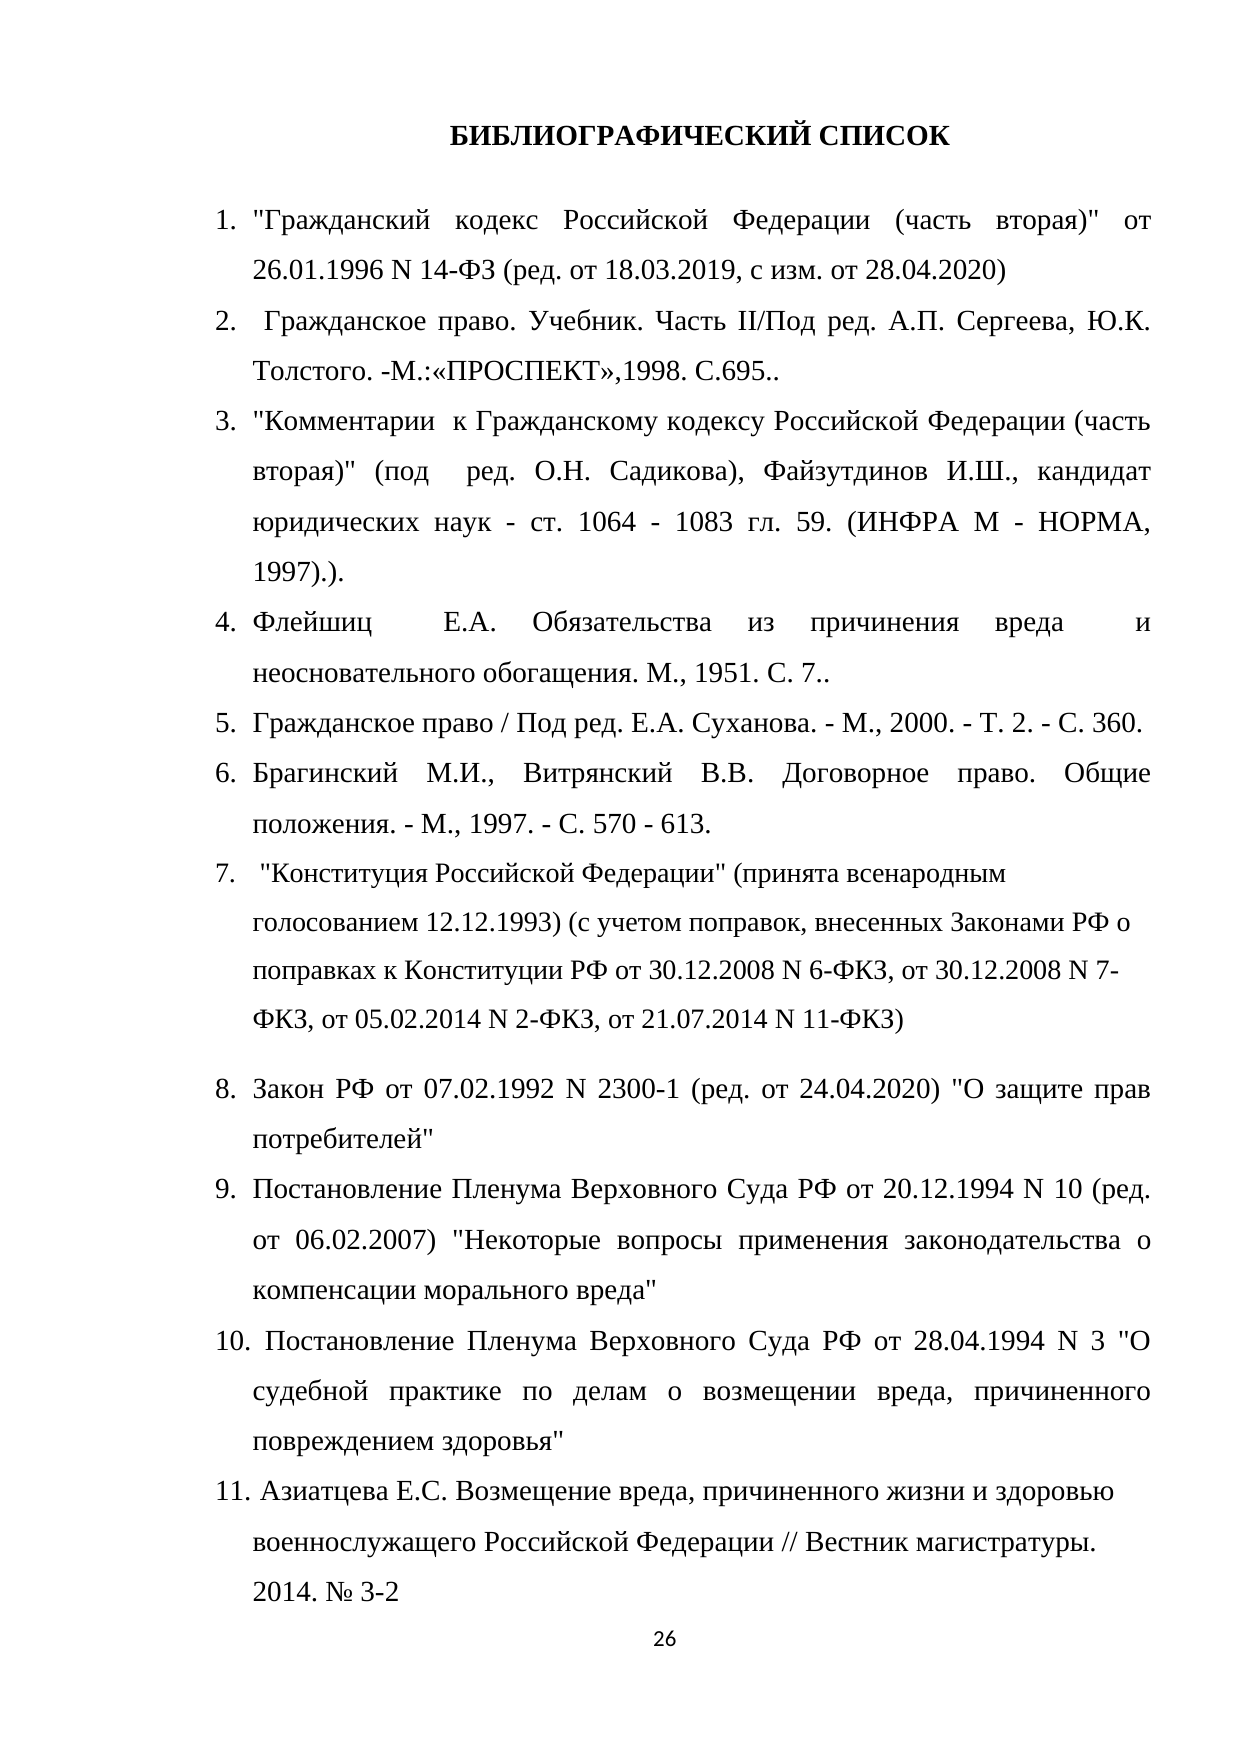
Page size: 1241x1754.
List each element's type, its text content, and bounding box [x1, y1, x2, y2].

list Постановление Пленума Верховного Суда РФ от 28.04.1994 N 3 "О судебной практике по делам о возмещении вреда, причиненного повреждением здоровья" [215, 1323, 1152, 1457]
list "Комментарии к Гражданскому кодексу Российской Федерации (часть вторая)" (под ред. О.Н. Садикова), Файзутдинов И.Ш., кандидат юридических наук - ст. 1064 - 1083 гл. 59. (ИНФРА М - НОРМА, 1997).). [215, 403, 1152, 588]
list "Конституция Российской Федерации" (принята всенародным голосованием 12.12.1993) (с учетом поправок, внесенных Законами РФ о поправках к Конституции РФ от 30.12.2008 N 6-ФКЗ, от 30.12.2008 N 7-ФКЗ, от 05.02.2014 N 2-ФКЗ, от 21.07.2014 N 11-ФКЗ) [215, 856, 1152, 1034]
list "Гражданский кодекс Российской Федерации (часть вторая)" от 26.01.1996 N 14-ФЗ (ред. от 18.03.2019, с изм. от 28.04.2020) [215, 202, 1152, 286]
list Гражданское право / Под ред. Е.А. Суханова. - М., 2000. - Т. 2. - С. 360. [215, 705, 1152, 739]
list Закон РФ от 07.02.1992 N 2300-1 (ред. от 24.04.2020) "О защите прав потребителей" [215, 1071, 1152, 1155]
list Азиатцева Е.С. Возмещение вреда, причиненного жизни и здоровью военнослужащего Российской Федерации // Вестник магистратуры. 2014. № 3-2 [215, 1473, 1152, 1608]
list Брагинский М.И., Витрянский В.В. Договорное право. Общие положения. - М., 1997. - С. 570 - 613. [215, 755, 1152, 839]
list Гражданское право. Учебник. Часть II/Под ред. А.П. Сергеева, Ю.К. Толстого. -М.:«ПРОСПЕКТ»,1998. С.695.. [215, 303, 1152, 386]
list Флейшиц Е.А. Обязательства из причинения вреда и неосновательного обогащения. М., 1951. С. 7.. [215, 604, 1152, 688]
list Постановление Пленума Верховного Суда РФ от 20.12.1994 N 10 (ред. от 06.02.2007) "Некоторые вопросы применения законодательства о компенсации морального вреда" [215, 1172, 1152, 1306]
text Библиографический список [177, 118, 1152, 152]
